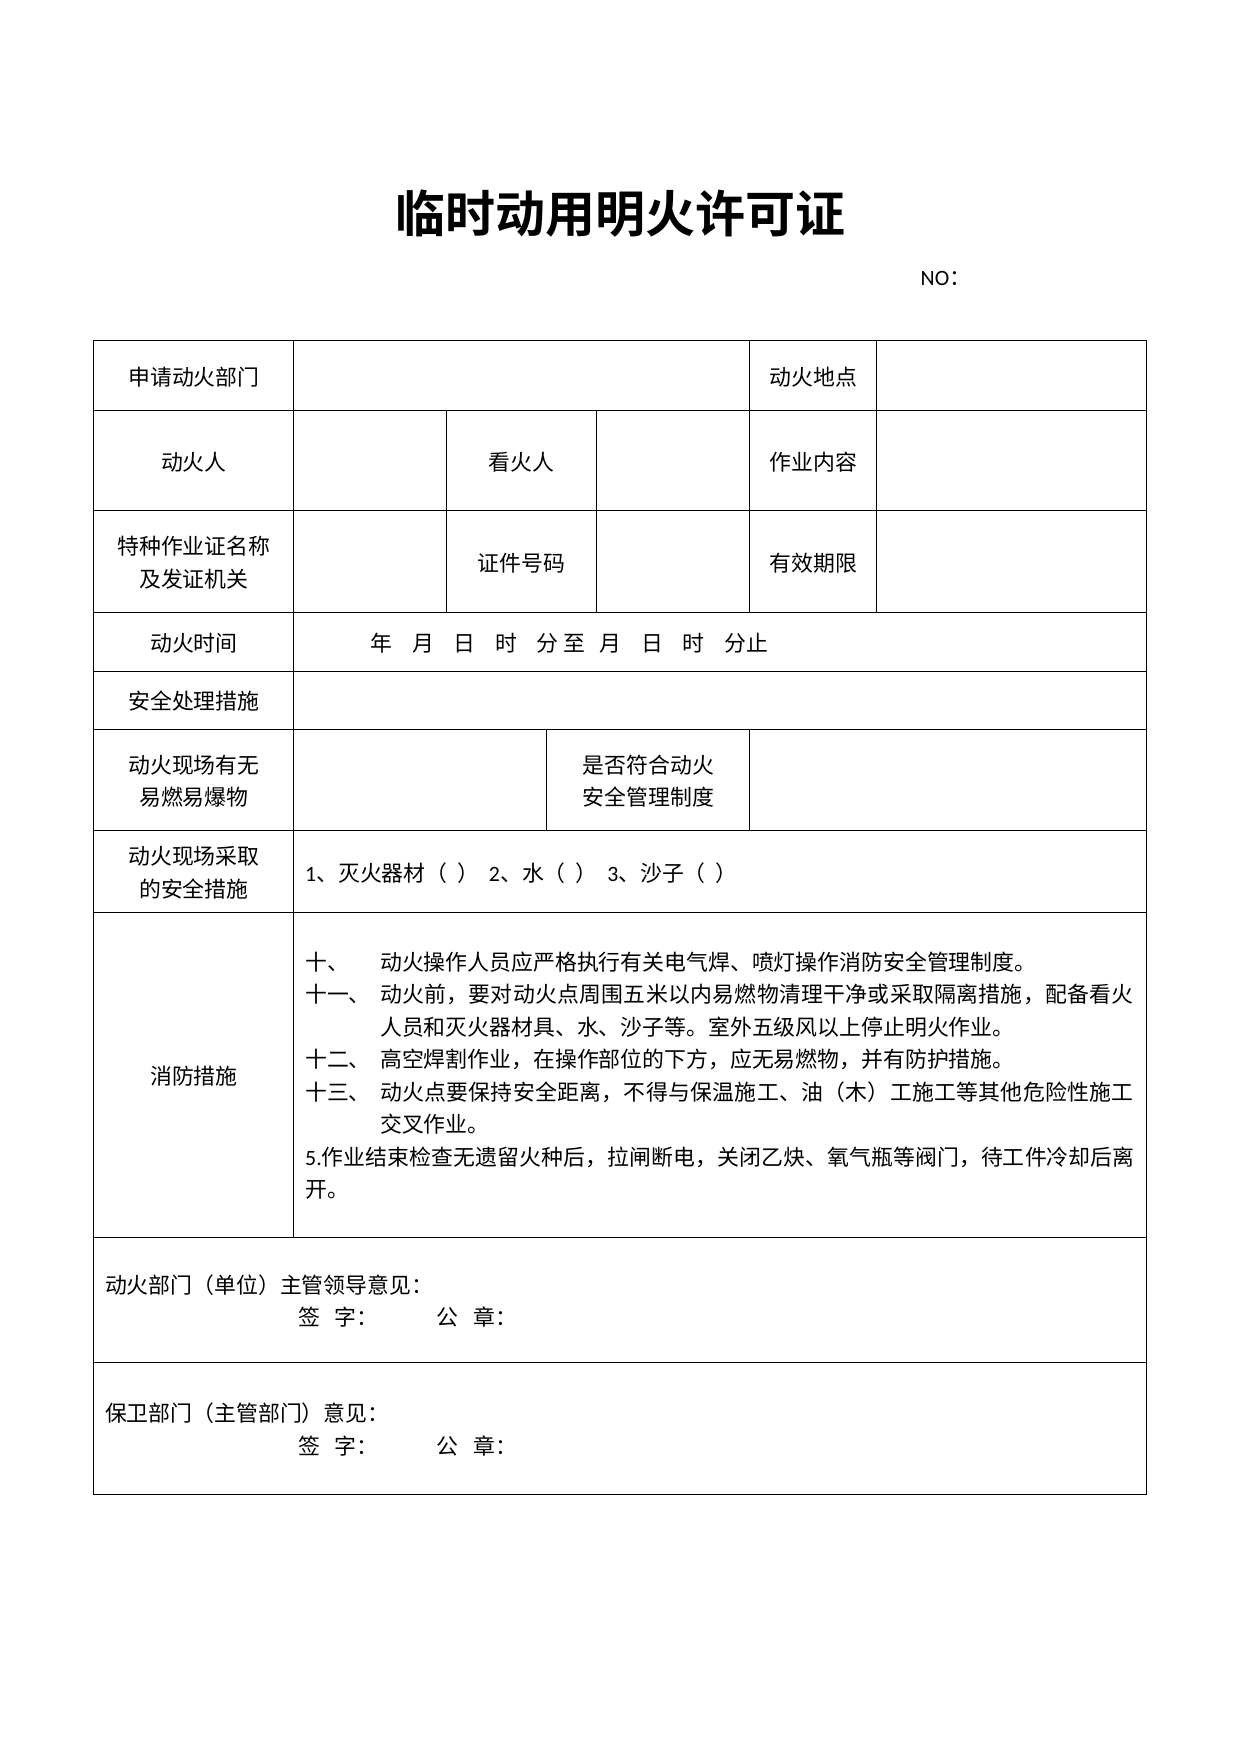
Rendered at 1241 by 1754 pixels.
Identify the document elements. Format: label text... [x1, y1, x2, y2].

table_cell 动火操作人员应严格执行有关电气焊、喷灯操作消防安全管理制度。 动火前，要对动火点周围五米以内易燃物清理干净或采取隔离措施，配备看火人员和灭火器材具、水、沙子等。室外五级风以上停止明火作业。 高空焊割作业，在操作部位的下方，应无易燃物，并有防护措施。 动火点要保持安全距离，不得与保温施工、油（木）工施工等其他危险性施工交叉作业。 5.作业结束检查无遗留火种后，拉闸断电，关闭乙炔、氧气瓶等阀门，待工件冷却后离开。 [294, 913, 1146, 1237]
table_header [877, 341, 1146, 410]
table_cell 作业内容 [750, 411, 876, 510]
table_cell 动火现场有无 易燃易爆物 [94, 730, 293, 830]
table_cell [294, 411, 446, 510]
table_cell [597, 511, 749, 612]
table_header 申请动火部门 [94, 341, 293, 410]
table_header [294, 341, 749, 410]
table_cell 证件号码 [447, 511, 596, 612]
table_cell 动火部门（单位）主管领导意见： 签 字： 公 章： [94, 1238, 1146, 1362]
table_cell 动火人 [94, 411, 293, 510]
table_cell 保卫部门（主管部门）意见： 签 字： 公 章： [94, 1363, 1146, 1494]
table_cell 消防措施 [94, 913, 293, 1237]
table_cell 1、灭火器材（ ） 2、水（ ） 3、沙子（ ） [294, 831, 1146, 912]
table_cell [294, 511, 446, 612]
table_cell 动火时间 [94, 613, 293, 671]
table_cell [294, 730, 546, 830]
table_cell 安全处理措施 [94, 672, 293, 728]
table_cell 年 月 日 时 分 至 月 日 时 分止 [294, 613, 1146, 671]
table_cell 动火现场采取 的安全措施 [94, 831, 293, 912]
table_cell [597, 411, 749, 510]
table_cell [294, 672, 1146, 728]
text 临时动用明火许可证 [187, 162, 1053, 259]
table_cell [877, 511, 1146, 612]
table_cell 有效期限 [750, 511, 876, 612]
table_cell [877, 411, 1146, 510]
table_cell 看火人 [447, 411, 596, 510]
text NO： [187, 259, 1053, 292]
table_header 动火地点 [750, 341, 876, 410]
table_cell 特种作业证名称 及发证机关 [94, 511, 293, 612]
table_cell 是否符合动火 安全管理制度 [547, 730, 749, 830]
table_cell [750, 730, 1146, 830]
